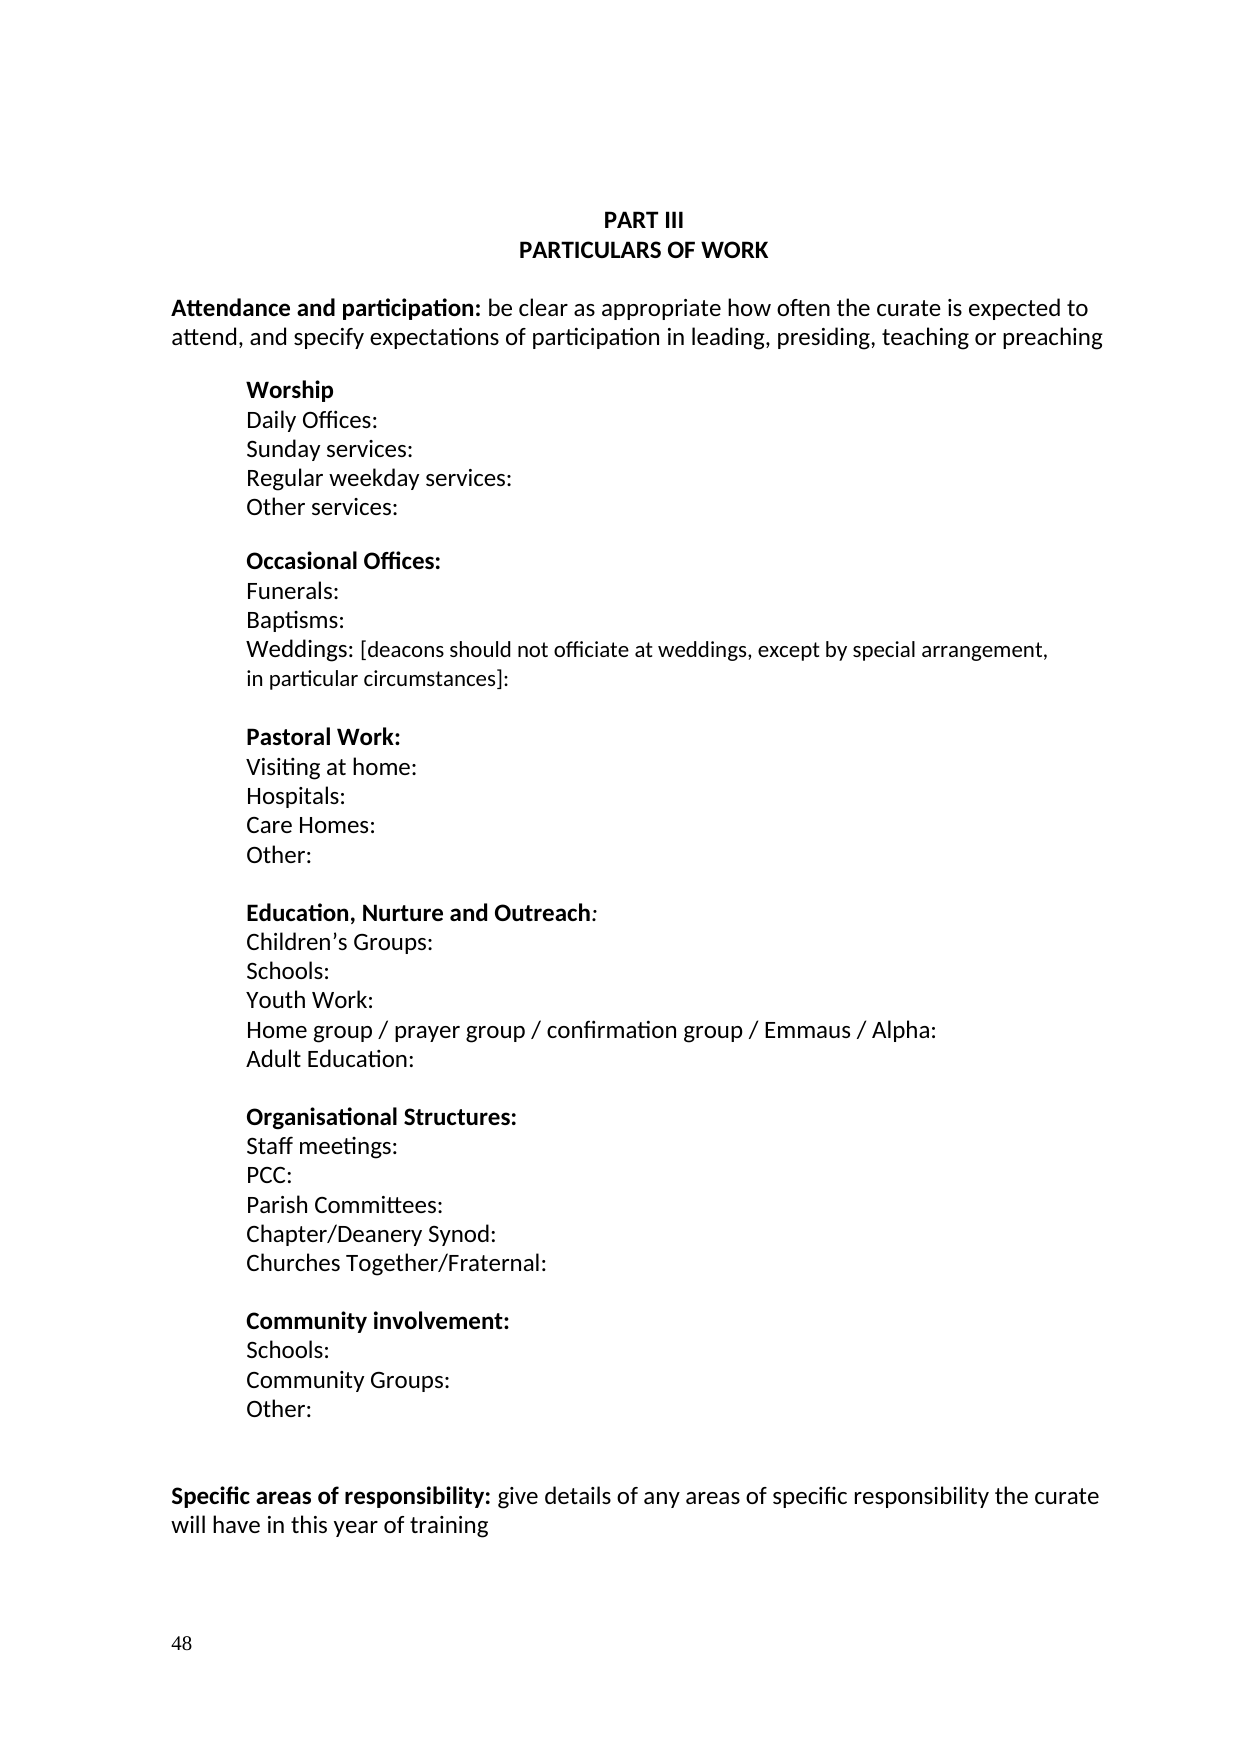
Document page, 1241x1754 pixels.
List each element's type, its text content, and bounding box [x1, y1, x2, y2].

text Education, Nurture and Outreach: [171, 898, 1116, 927]
text Adult Education: [171, 1044, 1116, 1073]
text Sunday services: [171, 434, 1116, 463]
text PCC: [171, 1161, 1116, 1190]
text Baptisms: [171, 605, 1116, 634]
text Funerals: [171, 576, 1116, 605]
text Community involvement: [171, 1306, 1116, 1336]
text Churches Together/Fraternal: [171, 1248, 1116, 1277]
text Hospitals: [171, 781, 1116, 811]
text Children’s Groups: [171, 927, 1116, 956]
text Specific areas of responsibility: give details of any areas of specific responsibility the curate will have in this year of training [171, 1481, 1116, 1540]
text Regular weekday services: [171, 463, 1116, 492]
text in particular circumstances]: [171, 663, 1116, 693]
text Daily Offices: [171, 405, 1116, 434]
text Community Groups: [171, 1365, 1116, 1394]
text Parish Committees: [171, 1190, 1116, 1219]
text Worship [171, 376, 1116, 405]
text Other services: [171, 492, 1116, 521]
text Part III [171, 206, 1116, 235]
text Schools: [171, 956, 1116, 986]
text Schools: [171, 1336, 1116, 1365]
text Attendance and participation: be clear as appropriate how often the curate is expected to attend, and specify expectations of participation in leading, presiding, teaching or preaching [171, 293, 1116, 351]
text Youth Work: [171, 986, 1116, 1015]
text Home group / prayer group / confirmation group / Emmaus / Alpha: [171, 1015, 1116, 1044]
text Particulars of Work [171, 235, 1116, 264]
text Staff meetings: [171, 1131, 1116, 1161]
text Pastoral Work: [171, 722, 1116, 751]
text Other: [171, 840, 1116, 869]
text Other: [171, 1394, 1116, 1423]
text Chapter/Deanery Synod: [171, 1219, 1116, 1248]
text Care Homes: [171, 811, 1116, 840]
text Occasional Offices: [171, 545, 1116, 576]
text Organisational Structures: [171, 1102, 1116, 1131]
text Visiting at home: [171, 751, 1116, 781]
text Weddings: [deacons should not officiate at weddings, except by special arrangement, [171, 634, 1116, 663]
